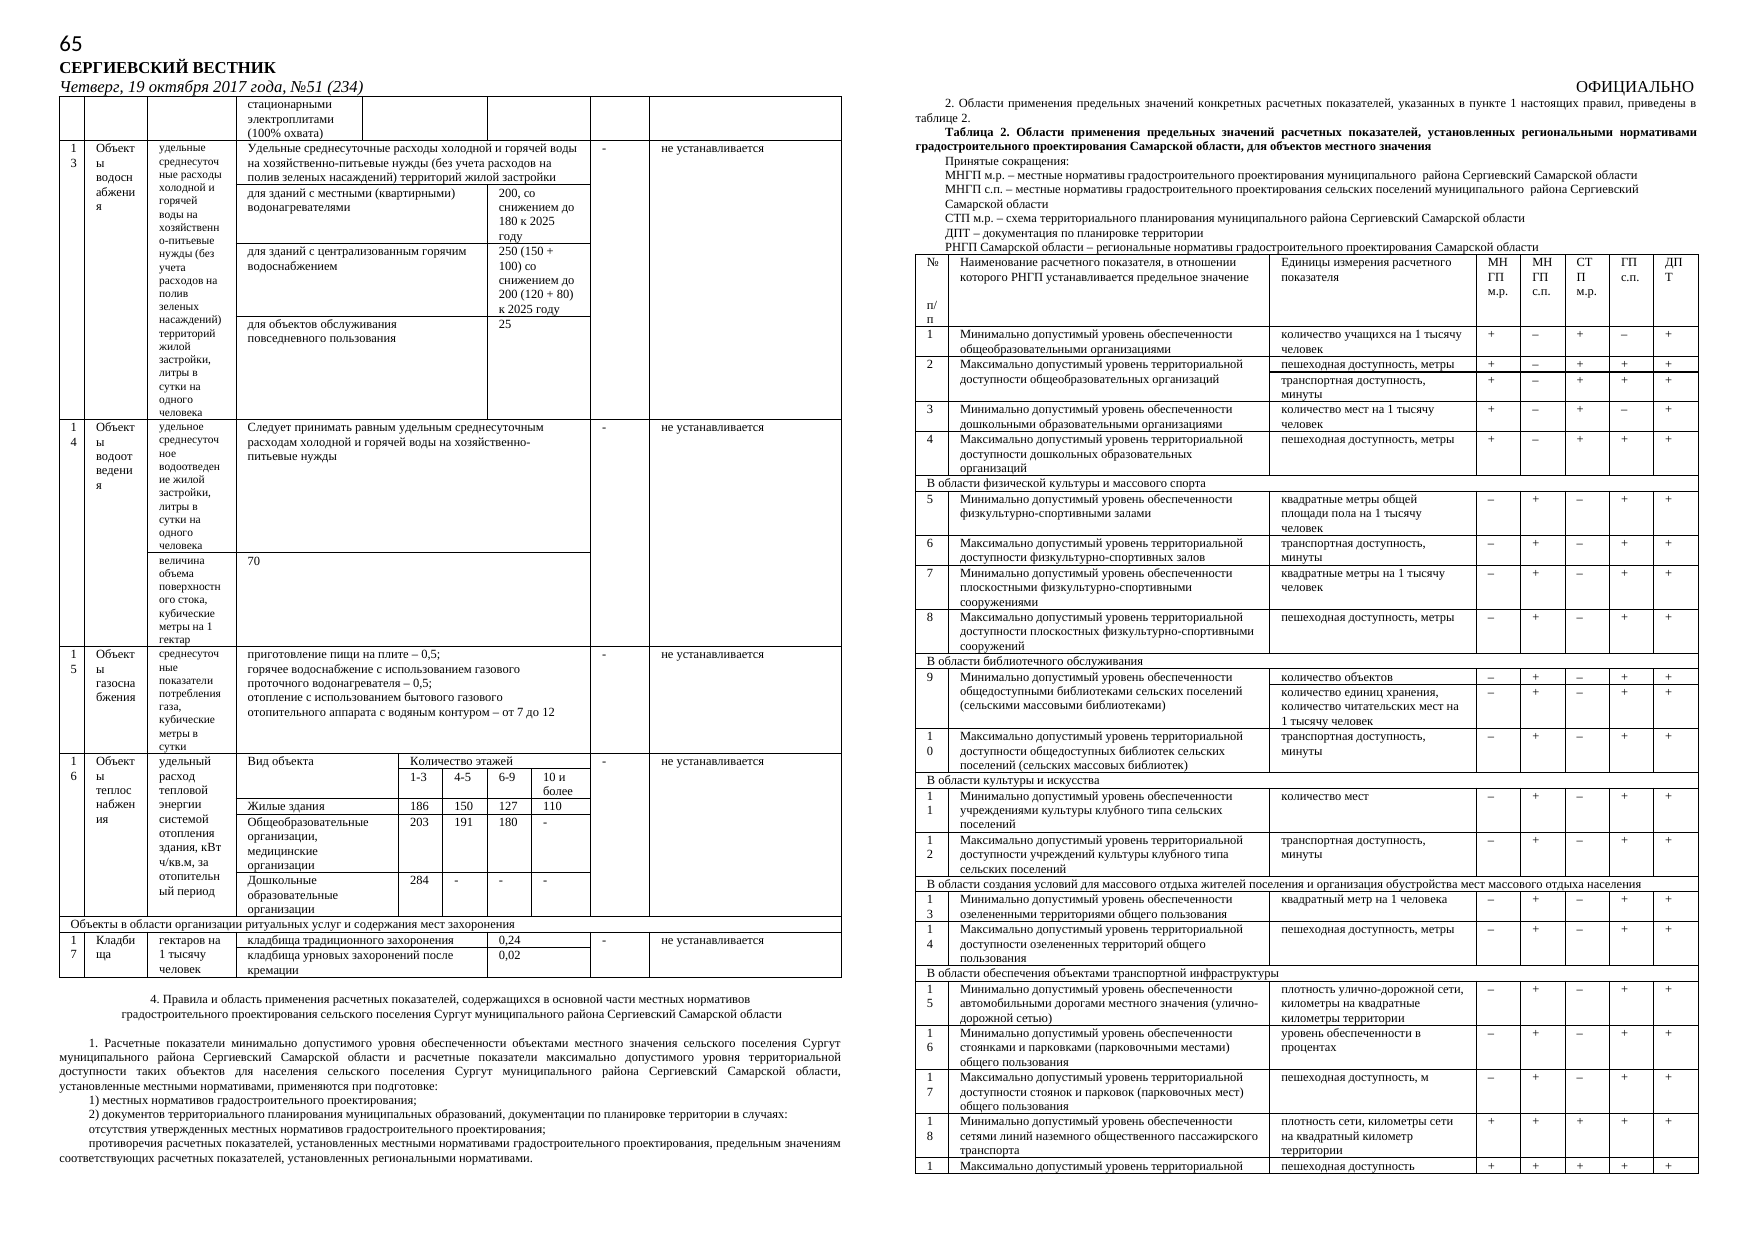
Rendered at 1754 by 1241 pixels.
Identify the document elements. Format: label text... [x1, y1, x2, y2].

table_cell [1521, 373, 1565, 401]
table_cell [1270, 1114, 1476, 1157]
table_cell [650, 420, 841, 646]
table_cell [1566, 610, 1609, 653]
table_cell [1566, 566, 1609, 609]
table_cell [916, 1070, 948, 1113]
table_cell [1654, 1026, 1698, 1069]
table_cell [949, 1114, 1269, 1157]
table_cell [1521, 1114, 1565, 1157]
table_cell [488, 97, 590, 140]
text градостроительного проектирования сельского поселения Сургут муниципального района Сергиевский Самарской области [59, 1007, 842, 1021]
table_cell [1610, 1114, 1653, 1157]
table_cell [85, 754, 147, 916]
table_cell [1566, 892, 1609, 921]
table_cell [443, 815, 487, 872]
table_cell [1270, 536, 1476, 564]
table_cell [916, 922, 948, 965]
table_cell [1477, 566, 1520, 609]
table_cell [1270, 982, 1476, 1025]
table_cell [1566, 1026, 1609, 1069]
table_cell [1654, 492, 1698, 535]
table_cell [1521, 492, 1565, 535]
text МНГП м.р. – местные нормативы градостроительного проектирования муниципального района Сергиевский Самарской области [915, 168, 1698, 182]
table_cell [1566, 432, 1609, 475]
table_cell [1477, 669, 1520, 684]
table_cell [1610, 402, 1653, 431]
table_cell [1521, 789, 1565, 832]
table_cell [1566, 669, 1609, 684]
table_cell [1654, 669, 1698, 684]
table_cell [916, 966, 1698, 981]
text 1) местных нормативов градостроительного проектирования; [59, 1093, 842, 1107]
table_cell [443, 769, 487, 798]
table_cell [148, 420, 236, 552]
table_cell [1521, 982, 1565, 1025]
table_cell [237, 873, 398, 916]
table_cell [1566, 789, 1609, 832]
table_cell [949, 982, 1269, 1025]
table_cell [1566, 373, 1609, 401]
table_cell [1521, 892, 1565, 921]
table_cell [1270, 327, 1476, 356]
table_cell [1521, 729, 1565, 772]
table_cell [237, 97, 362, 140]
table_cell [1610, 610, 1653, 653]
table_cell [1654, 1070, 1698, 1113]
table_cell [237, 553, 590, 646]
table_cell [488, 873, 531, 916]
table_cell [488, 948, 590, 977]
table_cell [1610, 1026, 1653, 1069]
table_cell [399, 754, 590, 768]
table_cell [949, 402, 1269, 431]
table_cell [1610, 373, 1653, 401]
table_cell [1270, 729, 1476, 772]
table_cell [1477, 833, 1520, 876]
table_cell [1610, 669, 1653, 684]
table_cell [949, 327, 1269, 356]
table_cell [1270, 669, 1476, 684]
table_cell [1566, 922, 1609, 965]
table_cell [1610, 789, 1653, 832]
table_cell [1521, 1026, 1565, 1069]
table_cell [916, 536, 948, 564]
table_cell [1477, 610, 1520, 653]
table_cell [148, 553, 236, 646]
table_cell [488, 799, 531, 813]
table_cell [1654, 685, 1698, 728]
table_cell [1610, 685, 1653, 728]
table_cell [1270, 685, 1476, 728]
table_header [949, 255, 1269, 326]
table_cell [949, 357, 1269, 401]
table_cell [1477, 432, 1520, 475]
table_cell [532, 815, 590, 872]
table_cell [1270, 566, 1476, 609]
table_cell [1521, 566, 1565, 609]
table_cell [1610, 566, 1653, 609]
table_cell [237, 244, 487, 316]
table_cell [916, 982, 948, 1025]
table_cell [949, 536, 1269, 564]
text Принятые сокращения: [915, 153, 1698, 168]
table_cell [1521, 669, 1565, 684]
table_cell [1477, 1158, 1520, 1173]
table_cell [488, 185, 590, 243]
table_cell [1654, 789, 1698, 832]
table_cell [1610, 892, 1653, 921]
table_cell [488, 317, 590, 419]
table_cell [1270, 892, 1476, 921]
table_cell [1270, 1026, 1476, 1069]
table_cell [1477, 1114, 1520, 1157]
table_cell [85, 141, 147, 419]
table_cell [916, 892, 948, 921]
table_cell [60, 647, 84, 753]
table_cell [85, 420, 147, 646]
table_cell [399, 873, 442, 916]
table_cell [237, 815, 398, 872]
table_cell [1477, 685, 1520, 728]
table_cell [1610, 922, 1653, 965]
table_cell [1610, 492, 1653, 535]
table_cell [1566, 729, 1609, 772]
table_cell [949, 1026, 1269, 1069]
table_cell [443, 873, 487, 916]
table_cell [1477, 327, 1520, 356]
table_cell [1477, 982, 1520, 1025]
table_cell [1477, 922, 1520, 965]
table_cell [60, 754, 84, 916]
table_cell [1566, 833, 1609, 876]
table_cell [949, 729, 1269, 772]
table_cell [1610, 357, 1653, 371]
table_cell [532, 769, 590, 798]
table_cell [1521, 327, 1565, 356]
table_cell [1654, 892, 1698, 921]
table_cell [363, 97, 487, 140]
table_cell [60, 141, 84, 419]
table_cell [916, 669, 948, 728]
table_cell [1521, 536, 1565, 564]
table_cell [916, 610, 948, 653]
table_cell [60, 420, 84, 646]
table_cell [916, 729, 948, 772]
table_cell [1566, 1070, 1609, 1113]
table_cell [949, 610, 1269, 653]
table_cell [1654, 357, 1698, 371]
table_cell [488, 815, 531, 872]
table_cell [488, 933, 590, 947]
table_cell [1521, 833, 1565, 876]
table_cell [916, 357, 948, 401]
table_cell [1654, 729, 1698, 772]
text ДПТ – документация по планировке территории [915, 225, 1698, 240]
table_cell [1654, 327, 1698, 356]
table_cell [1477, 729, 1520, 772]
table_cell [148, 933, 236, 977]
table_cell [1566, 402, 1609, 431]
text 2. Области применения предельных значений конкретных расчетных показателей, указанных в пункте 1 настоящих правил, приведены в таблице 2. [915, 96, 1698, 125]
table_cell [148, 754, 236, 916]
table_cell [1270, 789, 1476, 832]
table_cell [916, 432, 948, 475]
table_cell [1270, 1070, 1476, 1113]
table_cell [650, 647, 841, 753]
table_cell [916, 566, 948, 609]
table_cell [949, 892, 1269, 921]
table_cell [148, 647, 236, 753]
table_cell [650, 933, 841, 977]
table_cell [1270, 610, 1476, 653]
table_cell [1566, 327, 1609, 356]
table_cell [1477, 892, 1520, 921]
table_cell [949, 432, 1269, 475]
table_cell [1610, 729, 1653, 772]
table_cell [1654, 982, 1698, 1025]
text 1. Расчетные показатели минимально допустимого уровня обеспеченности объектами местного значения сельского поселения Сургут муниципального района Сергиевский Самарской области и расчетные показатели максимально допустимого уровня территориальной доступности таких объектов для населения сельского поселения Сургут муниципального района Сергиевский Самарской области, установленные местными нормативами, применяются при подготовке: [59, 1035, 842, 1093]
text СТП м.р. – схема территориального планирования муниципального района Сергиевский Самарской области [915, 211, 1698, 225]
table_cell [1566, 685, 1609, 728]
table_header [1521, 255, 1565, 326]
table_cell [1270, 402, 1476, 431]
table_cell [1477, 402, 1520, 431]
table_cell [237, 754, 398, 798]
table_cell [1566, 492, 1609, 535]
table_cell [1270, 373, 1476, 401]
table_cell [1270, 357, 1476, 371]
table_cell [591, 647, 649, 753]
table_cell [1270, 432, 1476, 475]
text отсутствия утвержденных местных нормативов градостроительного проектирования; [59, 1122, 842, 1136]
text 4. Правила и область применения расчетных показателей, содержащихся в основной части местных нормативов [59, 992, 842, 1007]
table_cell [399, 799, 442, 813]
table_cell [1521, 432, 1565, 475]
text РНГП Самарской области – региональные нормативы градостроительного проектирования Самарской области [915, 240, 1698, 254]
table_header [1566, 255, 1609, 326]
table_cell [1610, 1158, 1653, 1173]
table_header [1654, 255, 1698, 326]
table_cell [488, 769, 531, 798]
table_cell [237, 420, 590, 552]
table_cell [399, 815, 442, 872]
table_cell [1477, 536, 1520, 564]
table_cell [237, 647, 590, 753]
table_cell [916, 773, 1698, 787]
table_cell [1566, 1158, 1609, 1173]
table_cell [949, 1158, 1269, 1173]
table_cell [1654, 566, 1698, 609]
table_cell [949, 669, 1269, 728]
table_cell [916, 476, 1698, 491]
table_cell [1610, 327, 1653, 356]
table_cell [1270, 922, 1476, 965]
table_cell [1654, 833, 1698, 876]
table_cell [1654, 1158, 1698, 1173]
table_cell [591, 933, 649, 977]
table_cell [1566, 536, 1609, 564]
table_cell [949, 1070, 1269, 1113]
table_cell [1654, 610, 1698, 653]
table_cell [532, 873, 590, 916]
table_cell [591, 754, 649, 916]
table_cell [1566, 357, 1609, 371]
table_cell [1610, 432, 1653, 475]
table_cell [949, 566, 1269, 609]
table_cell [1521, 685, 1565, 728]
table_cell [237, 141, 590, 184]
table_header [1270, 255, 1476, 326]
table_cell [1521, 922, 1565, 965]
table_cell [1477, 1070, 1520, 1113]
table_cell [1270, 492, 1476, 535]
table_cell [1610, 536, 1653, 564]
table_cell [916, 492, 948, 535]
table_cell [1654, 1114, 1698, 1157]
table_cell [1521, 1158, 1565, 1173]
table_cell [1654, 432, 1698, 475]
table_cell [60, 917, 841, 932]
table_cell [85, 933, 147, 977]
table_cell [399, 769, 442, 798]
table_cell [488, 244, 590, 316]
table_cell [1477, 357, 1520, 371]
text Самарской области [915, 197, 1698, 211]
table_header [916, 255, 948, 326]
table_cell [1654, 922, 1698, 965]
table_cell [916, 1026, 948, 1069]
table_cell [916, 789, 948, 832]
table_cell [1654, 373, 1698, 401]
text 2) документов территориального планирования муниципальных образований, документации по планировке территории в случаях: [59, 1107, 842, 1122]
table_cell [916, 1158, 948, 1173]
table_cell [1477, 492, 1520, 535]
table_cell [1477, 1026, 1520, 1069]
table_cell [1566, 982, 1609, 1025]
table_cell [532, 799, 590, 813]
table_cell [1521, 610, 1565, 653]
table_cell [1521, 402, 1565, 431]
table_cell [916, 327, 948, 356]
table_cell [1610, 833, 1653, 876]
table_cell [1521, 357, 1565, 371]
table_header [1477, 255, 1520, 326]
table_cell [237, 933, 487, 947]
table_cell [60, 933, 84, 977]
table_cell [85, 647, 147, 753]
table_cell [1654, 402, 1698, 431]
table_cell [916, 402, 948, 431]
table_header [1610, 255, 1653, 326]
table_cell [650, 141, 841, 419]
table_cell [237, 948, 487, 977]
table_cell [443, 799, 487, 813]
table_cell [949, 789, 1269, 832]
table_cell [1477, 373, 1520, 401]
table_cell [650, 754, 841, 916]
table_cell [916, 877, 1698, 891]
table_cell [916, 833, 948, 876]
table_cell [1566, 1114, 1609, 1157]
text Таблица 2. Области применения предельных значений расчетных показателей, установленных региональными нормативами градостроительного проектирования Самарской области, для объектов местного значения [915, 125, 1698, 153]
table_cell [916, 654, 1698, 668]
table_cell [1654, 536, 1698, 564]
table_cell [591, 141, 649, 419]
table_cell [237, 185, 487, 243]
text противоречия расчетных показателей, установленных местными нормативами градостроительного проектирования, предельным значениям соответствующих расчетных показателей, установленных региональными нормативами. [59, 1136, 842, 1165]
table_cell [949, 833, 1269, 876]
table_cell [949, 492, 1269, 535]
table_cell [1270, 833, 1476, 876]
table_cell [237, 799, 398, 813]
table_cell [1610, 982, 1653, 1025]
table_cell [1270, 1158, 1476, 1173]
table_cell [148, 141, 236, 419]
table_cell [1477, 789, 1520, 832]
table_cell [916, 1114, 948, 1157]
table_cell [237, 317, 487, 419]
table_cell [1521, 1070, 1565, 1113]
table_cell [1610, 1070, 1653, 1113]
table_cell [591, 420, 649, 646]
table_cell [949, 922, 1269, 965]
text МНГП с.п. – местные нормативы градостроительного проектирования сельских поселений муниципального района Сергиевский [915, 182, 1698, 197]
